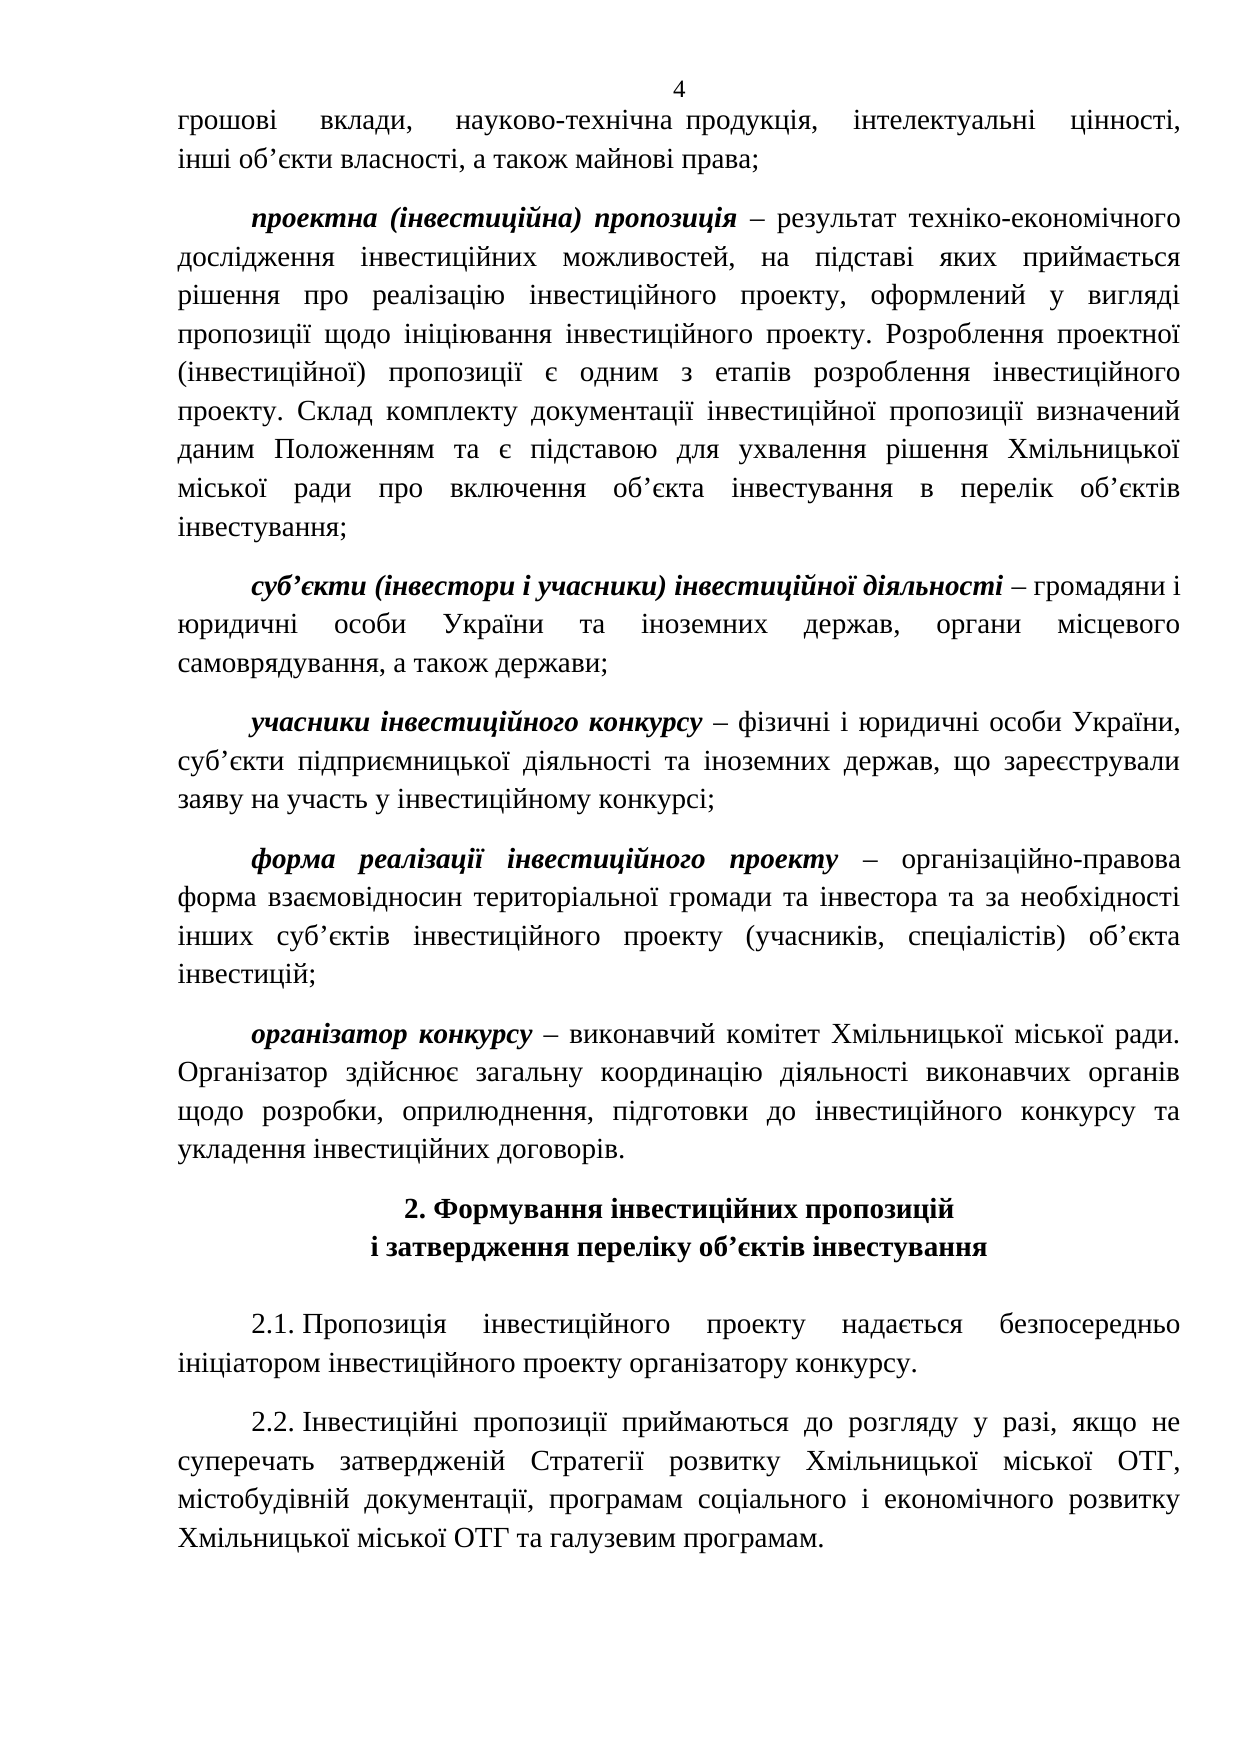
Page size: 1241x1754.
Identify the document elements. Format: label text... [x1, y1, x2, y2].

text учасники інвестиційного конкурсу – фізичні і юридичні особи України, суб’єкти підприємницької діяльності та іноземних держав, що зареєстрували заяву на участь у інвестиційному конкурсі; [177, 704, 1181, 815]
text і затвердження переліку об’єктів інвестування [177, 1229, 1181, 1263]
text 2. Формування інвестиційних пропозицій [177, 1191, 1181, 1224]
text 2.2. Інвестиційні пропозиції приймаються до розгляду у разі, якщо не суперечать затвердженій Стратегії розвитку Хмільницької міської ОТГ, містобудівній документації, програмам соціального і економічного розвитку Хмільницької міської ОТГ та галузевим програмам. [177, 1404, 1181, 1554]
text форма реалізації інвестиційного проекту – організаційно-правова форма взаємовідносин територіальної громади та інвестора та за необхідності інших суб’єктів інвестиційного проекту (учасників, спеціалістів) об’єкта інвестицій; [177, 841, 1181, 990]
text організатор конкурсу – виконавчий комітет Хмільницької міської ради. Організатор здійснює загальну координацію діяльності виконавчих органів щодо розробки, оприлюднення, підготовки до інвестиційного конкурсу та укладення інвестиційних договорів. [177, 1016, 1181, 1165]
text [177, 102, 1181, 174]
text проектна (інвестиційна) пропозиція – результат техніко-економічного дослідження інвестиційних можливостей, на підставі яких приймається рішення про реалізацію інвестиційного проекту, оформлений у вигляді пропозиції щодо ініціювання інвестиційного проекту. Розроблення проектної (інвестиційної) пропозиції є одним з етапів розроблення інвестиційного проекту. Склад комплекту документації інвестиційної пропозиції визначений даним Положенням та є підставою для ухвалення рішення Хмільницької міської ради про включення об’єкта інвестування в перелік об’єктів інвестування; [177, 200, 1181, 542]
text суб’єкти (інвестори і учасники) інвестиційної діяльності – громадяни і юридичні особи України та іноземних держав, органи місцевого самоврядування, а також держави; [177, 568, 1181, 679]
text 2.1. Пропозиція інвестиційного проекту надається безпосередньо ініціатором інвестиційного проекту організатору конкурсу. [177, 1307, 1181, 1379]
